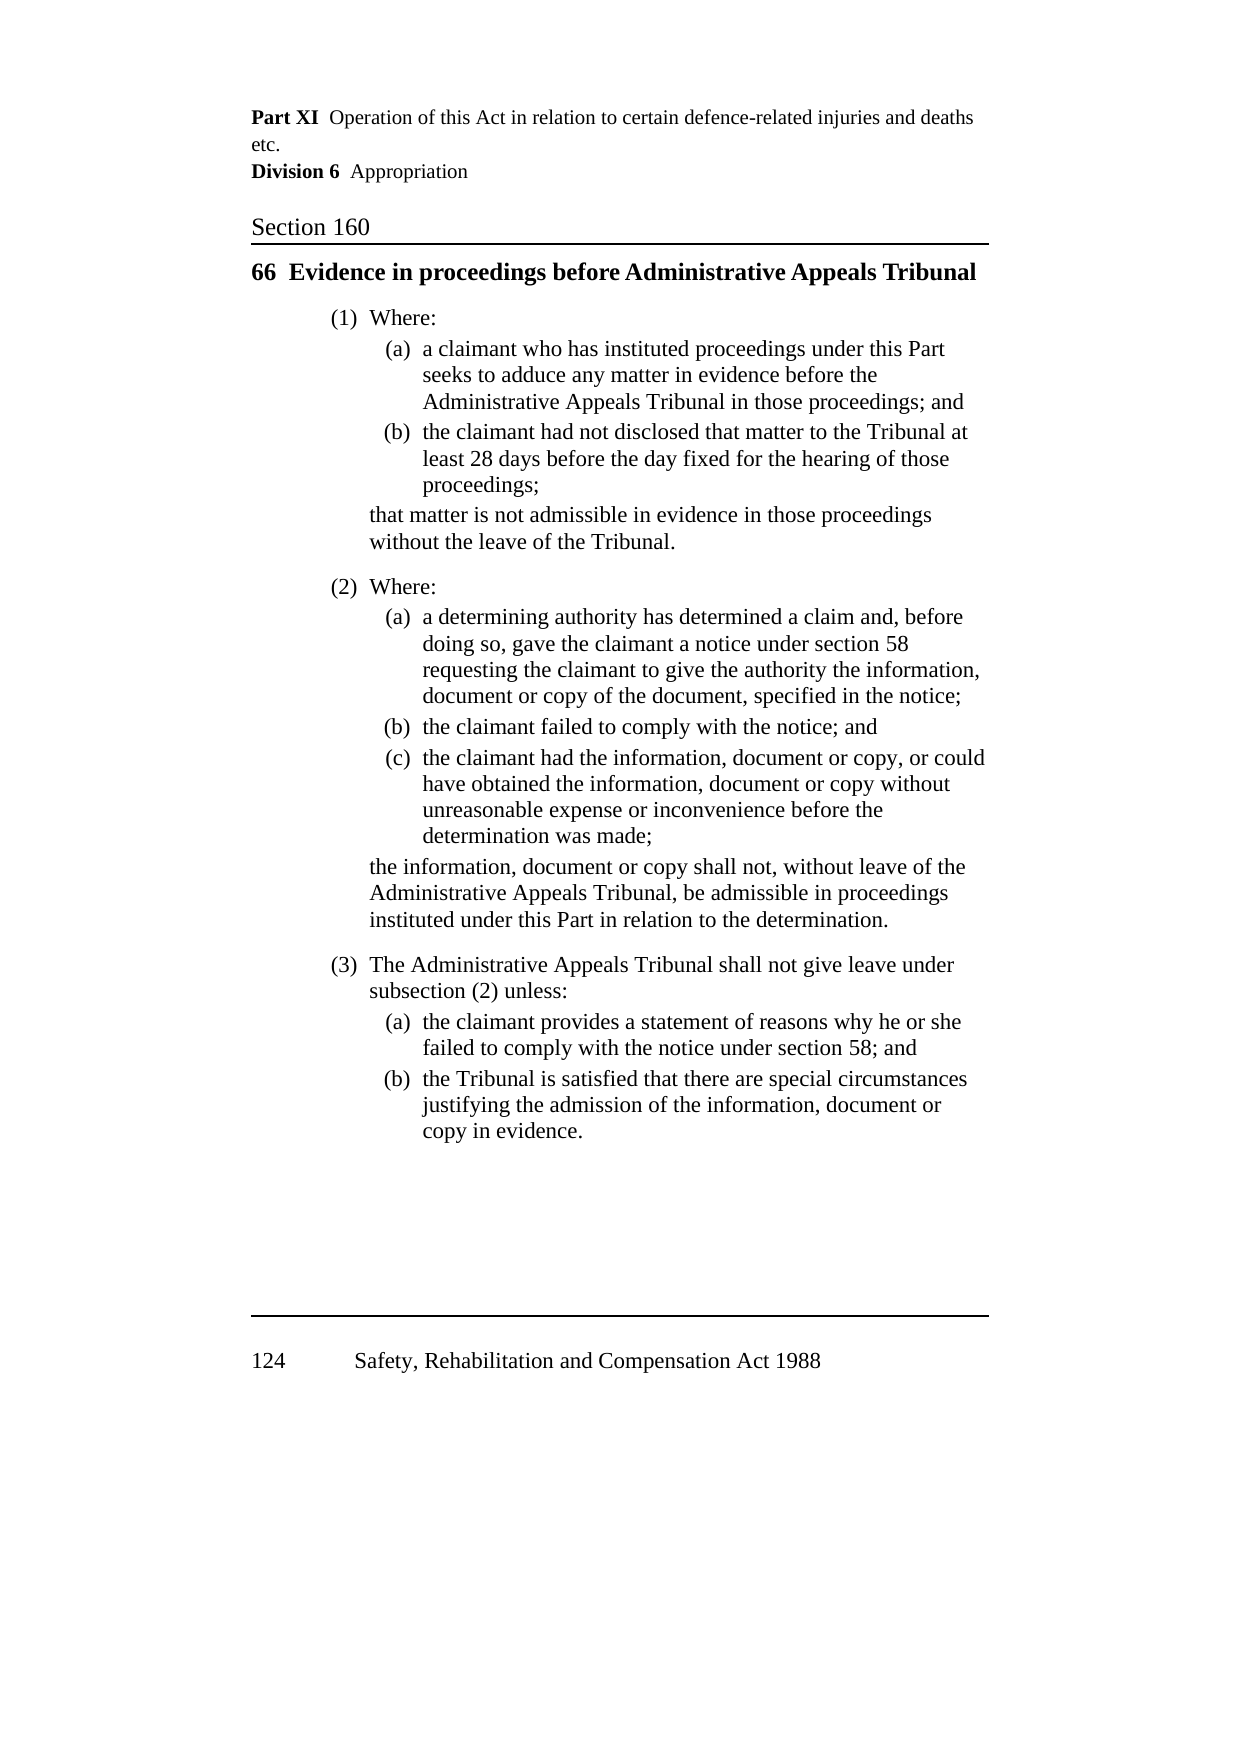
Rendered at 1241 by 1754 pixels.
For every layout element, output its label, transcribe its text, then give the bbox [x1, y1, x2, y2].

text (b) the Tribunal is satisfied that there are special circumstances justifying the admission of the information, document or copy in evidence. [251, 1065, 989, 1144]
text (1) Where: [251, 304, 989, 331]
text 66 Evidence in proceedings before Administrative Appeals Tribunal [251, 257, 989, 286]
text that matter is not admissible in evidence in those proceedings without the leave of the Tribunal. [369, 501, 989, 554]
text (b) the claimant had not disclosed that matter to the Tribunal at least 28 days before the day fixed for the hearing of those proceedings; [251, 418, 989, 497]
text (a) a determining authority has determined a claim and, before doing so, gave the claimant a notice under section 58 requesting the claimant to give the authority the information, document or copy of the document, specified in the notice; [251, 603, 989, 709]
text (a) the claimant provides a statement of reasons why he or she failed to comply with the notice under section 58; and [251, 1008, 989, 1061]
text (b) the claimant failed to comply with the notice; and [251, 713, 989, 739]
text (c) the claimant had the information, document or copy, or could have obtained the information, document or copy without unreasonable expense or inconvenience before the determination was made; [251, 743, 989, 849]
text (2) Where: [251, 573, 989, 599]
text (a) a claimant who has instituted proceedings under this Part seeks to adduce any matter in evidence before the Administrative Appeals Tribunal in those proceedings; and [251, 335, 989, 414]
text the information, document or copy shall not, without leave of the Administrative Appeals Tribunal, be admissible in proceedings instituted under this Part in relation to the determination. [369, 853, 989, 932]
text (3) The Administrative Appeals Tribunal shall not give leave under subsection (2) unless: [251, 951, 989, 1004]
